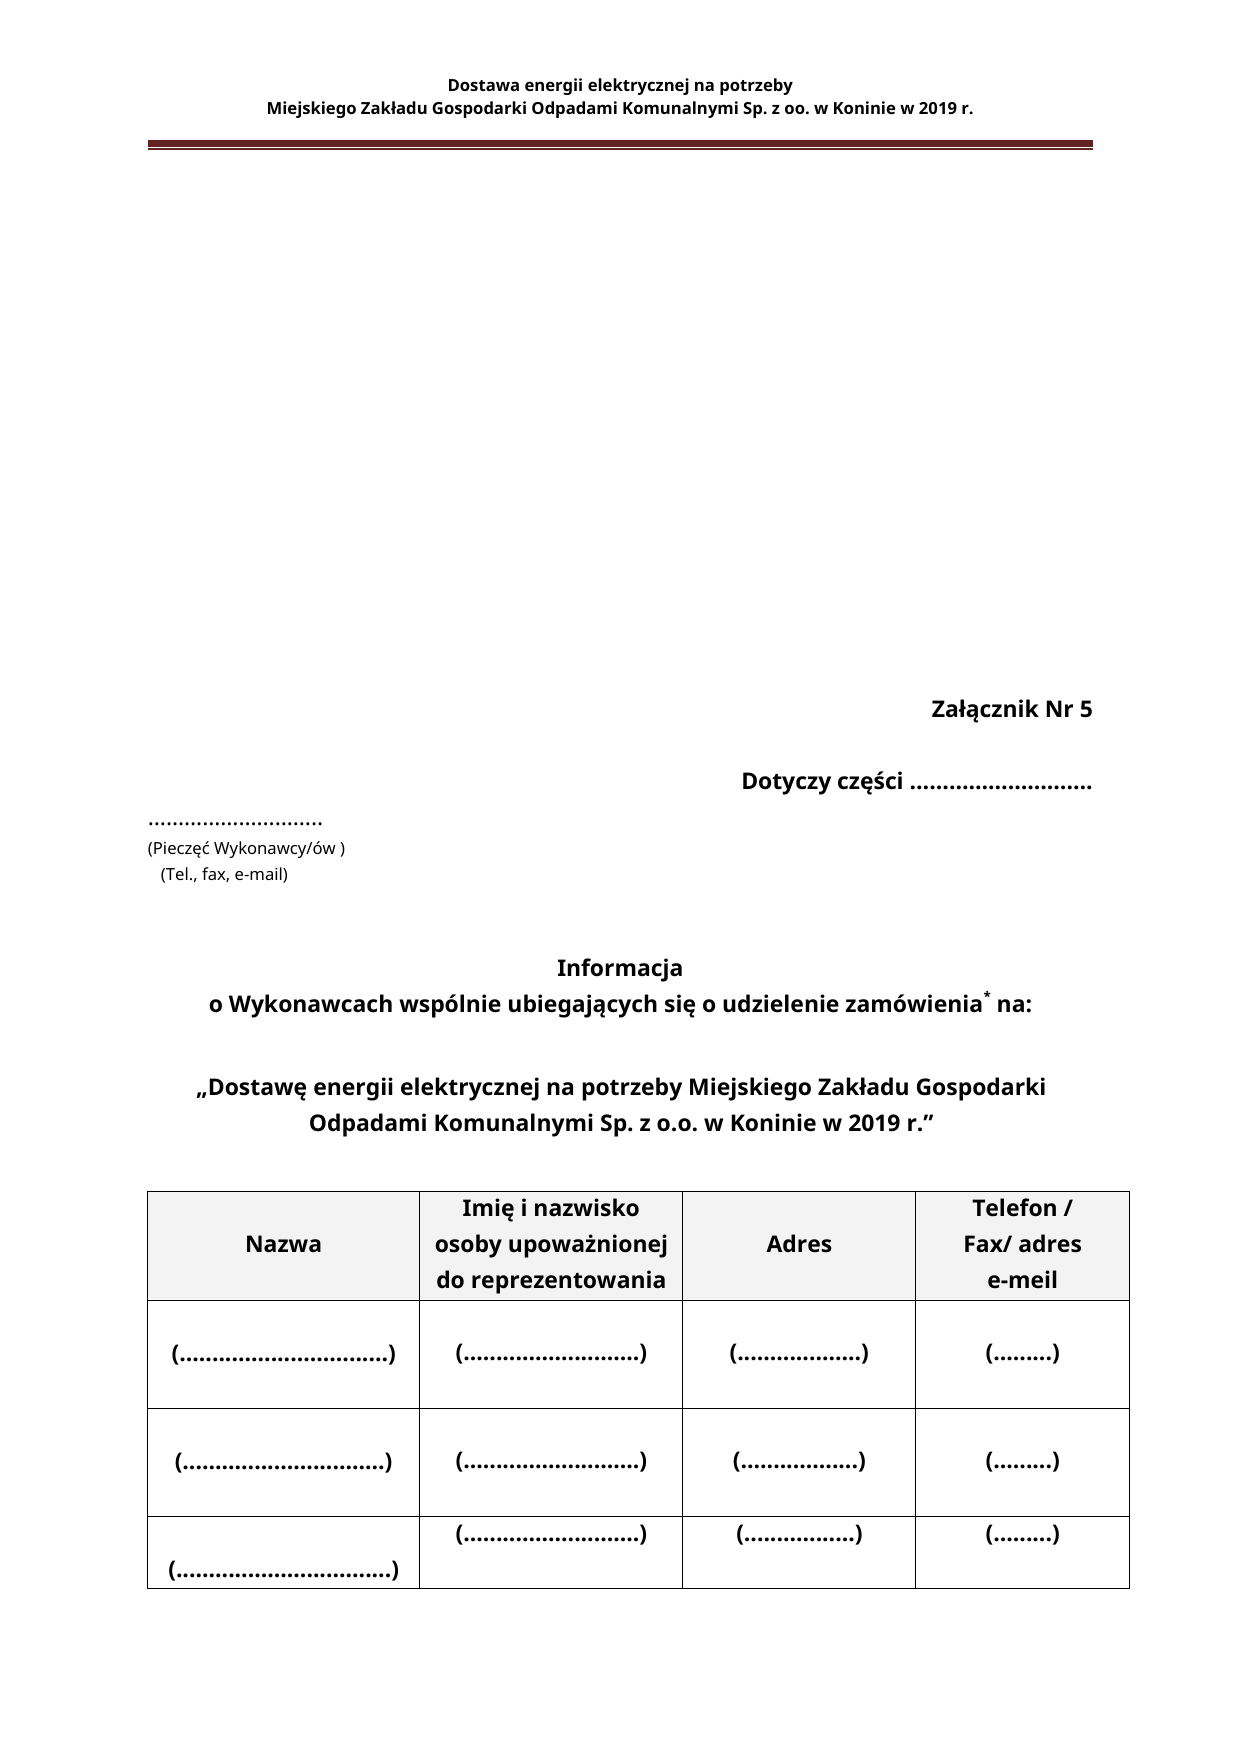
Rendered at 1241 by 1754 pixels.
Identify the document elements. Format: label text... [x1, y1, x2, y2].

table_header Nazwa [148, 1192, 419, 1299]
table_cell (.........) [916, 1517, 1129, 1588]
table_header Imię i nazwisko osoby upoważnionej do reprezentowania [420, 1192, 682, 1299]
table_cell (.........) [916, 1301, 1129, 1408]
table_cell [148, 1517, 419, 1588]
table_cell (................................) [148, 1301, 419, 1408]
table_cell (.........) [916, 1409, 1129, 1516]
text Załącznik Nr 5 [148, 693, 1093, 724]
table_cell (...........................) [420, 1301, 682, 1408]
table_cell (...................) [683, 1301, 915, 1408]
table_header Telefon / Fax/ adres e-meil [916, 1192, 1129, 1299]
table_cell (..................) [683, 1409, 915, 1516]
text Informacja [148, 952, 1093, 983]
table_cell (...........................) [420, 1409, 682, 1516]
text Dotyczy części ………………………. [148, 765, 1093, 796]
table_header Adres [683, 1192, 915, 1299]
text ……………………….. [148, 801, 1093, 832]
text (Tel., fax, e-mail) [148, 863, 1093, 886]
table_cell (...............................) [148, 1409, 419, 1516]
text „Dostawę energii elektrycznej na potrzeby Miejskiego Zakładu Gospodarki Odpadami Komunalnymi Sp. z o.o. w Koninie w 2019 r.” [148, 1071, 1095, 1138]
text o Wykonawcach wspólnie ubiegających się o udzielenie zamówienia* na: [148, 987, 1093, 1019]
text (Pieczęć Wykonawcy/ów ) [148, 837, 1093, 860]
table_cell (.................) [683, 1517, 915, 1588]
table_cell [420, 1517, 682, 1588]
